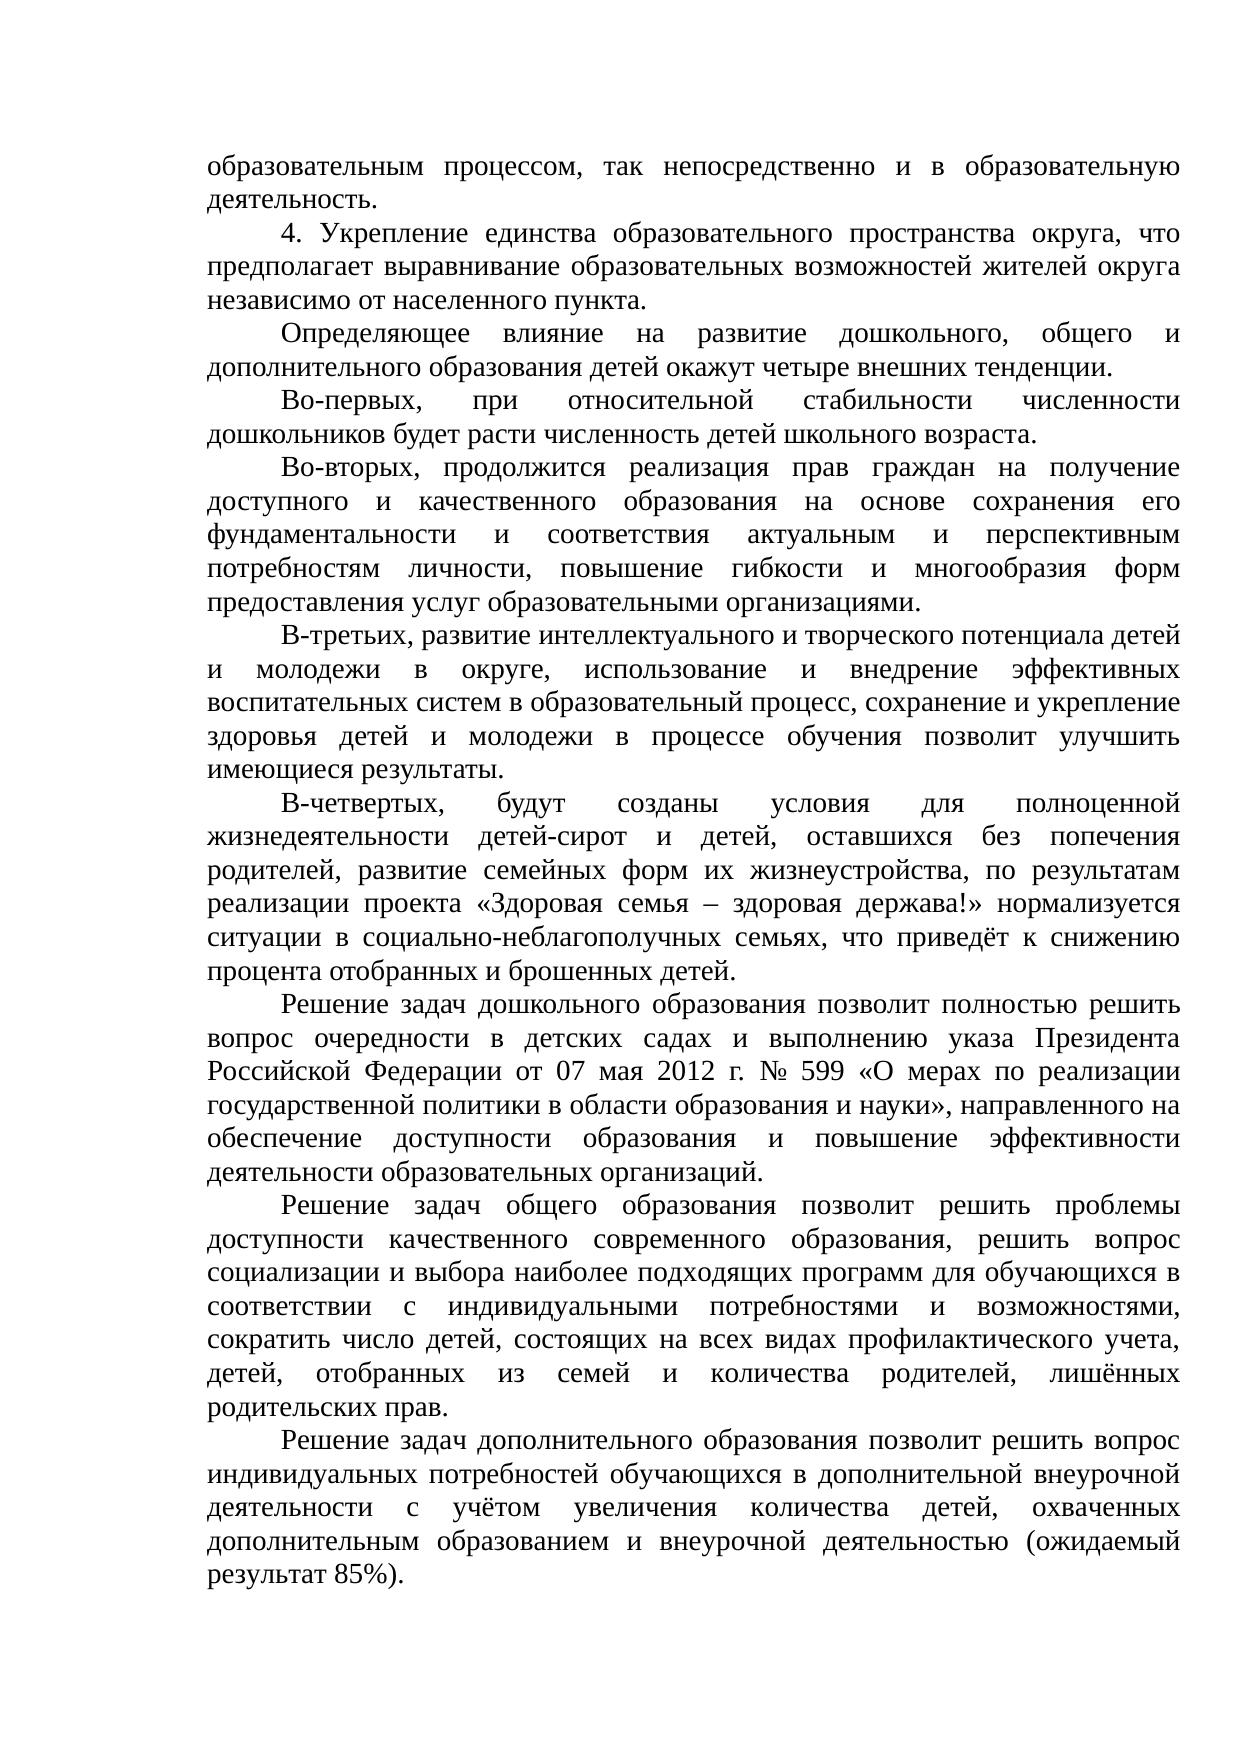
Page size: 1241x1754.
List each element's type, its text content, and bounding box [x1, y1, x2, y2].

text Решение задач дополнительного образования позволит решить вопрос индивидуальных потребностей обучающихся в дополнительной внеурочной деятельности с учётом увеличения количества детей, охваченных дополнительным образованием и внеурочной деятельностью (ожидаемый результат 85%). [207, 1422, 1181, 1590]
text Во-первых, при относительной стабильности численности дошкольников будет расти численность детей школьного возраста. [207, 382, 1181, 449]
text 4. Укрепление единства образовательного пространства округа, что предполагает выравнивание образовательных возможностей жителей округа независимо от населенного пункта. [207, 215, 1181, 315]
text Во-вторых, продолжится реализация прав граждан на получение доступного и качественного образования на основе сохранения его фундаментальности и соответствия актуальным и перспективным потребностям личности, повышение гибкости и многообразия форм предоставления услуг образовательными организациями. [207, 449, 1181, 617]
text В-четвертых, будут созданы условия для полноценной жизнедеятельности детей-сирот и детей, оставшихся без попечения родителей, развитие семейных форм их жизнеустройства, по результатам реализации проекта «Здоровая семья – здоровая держава!» нормализуется ситуации в социально-неблагополучных семьях, что приведёт к снижению процента отобранных и брошенных детей. [207, 785, 1181, 986]
text В-третьих, развитие интеллектуального и творческого потенциала детей и молодежи в округе, использование и внедрение эффективных воспитательных систем в образовательный процесс, сохранение и укрепление здоровья детей и молодежи в процессе обучения позволит улучшить имеющиеся результаты. [207, 617, 1181, 785]
text Решение задач общего образования позволит решить проблемы доступности качественного современного образования, решить вопрос социализации и выбора наиболее подходящих программ для обучающихся в соответствии с индивидуальными потребностями и возможностями, сократить число детей, состоящих на всех видах профилактического учета, детей, отобранных из семей и количества родителей, лишённых родительских прав. [207, 1187, 1181, 1422]
text Решение задач дошкольного образования позволит полностью решить вопрос очередности в детских садах и выполнению указа Президента Российской Федерации от 07 мая 2012 г. № 599 «О мерах по реализации государственной политики в области образования и науки», направленного на обеспечение доступности образования и повышение эффективности деятельности образовательных организаций. [207, 986, 1181, 1187]
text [207, 148, 1181, 215]
text Определяющее влияние на развитие дошкольного, общего и дополнительного образования детей окажут четыре внешних тенденции. [207, 315, 1181, 382]
